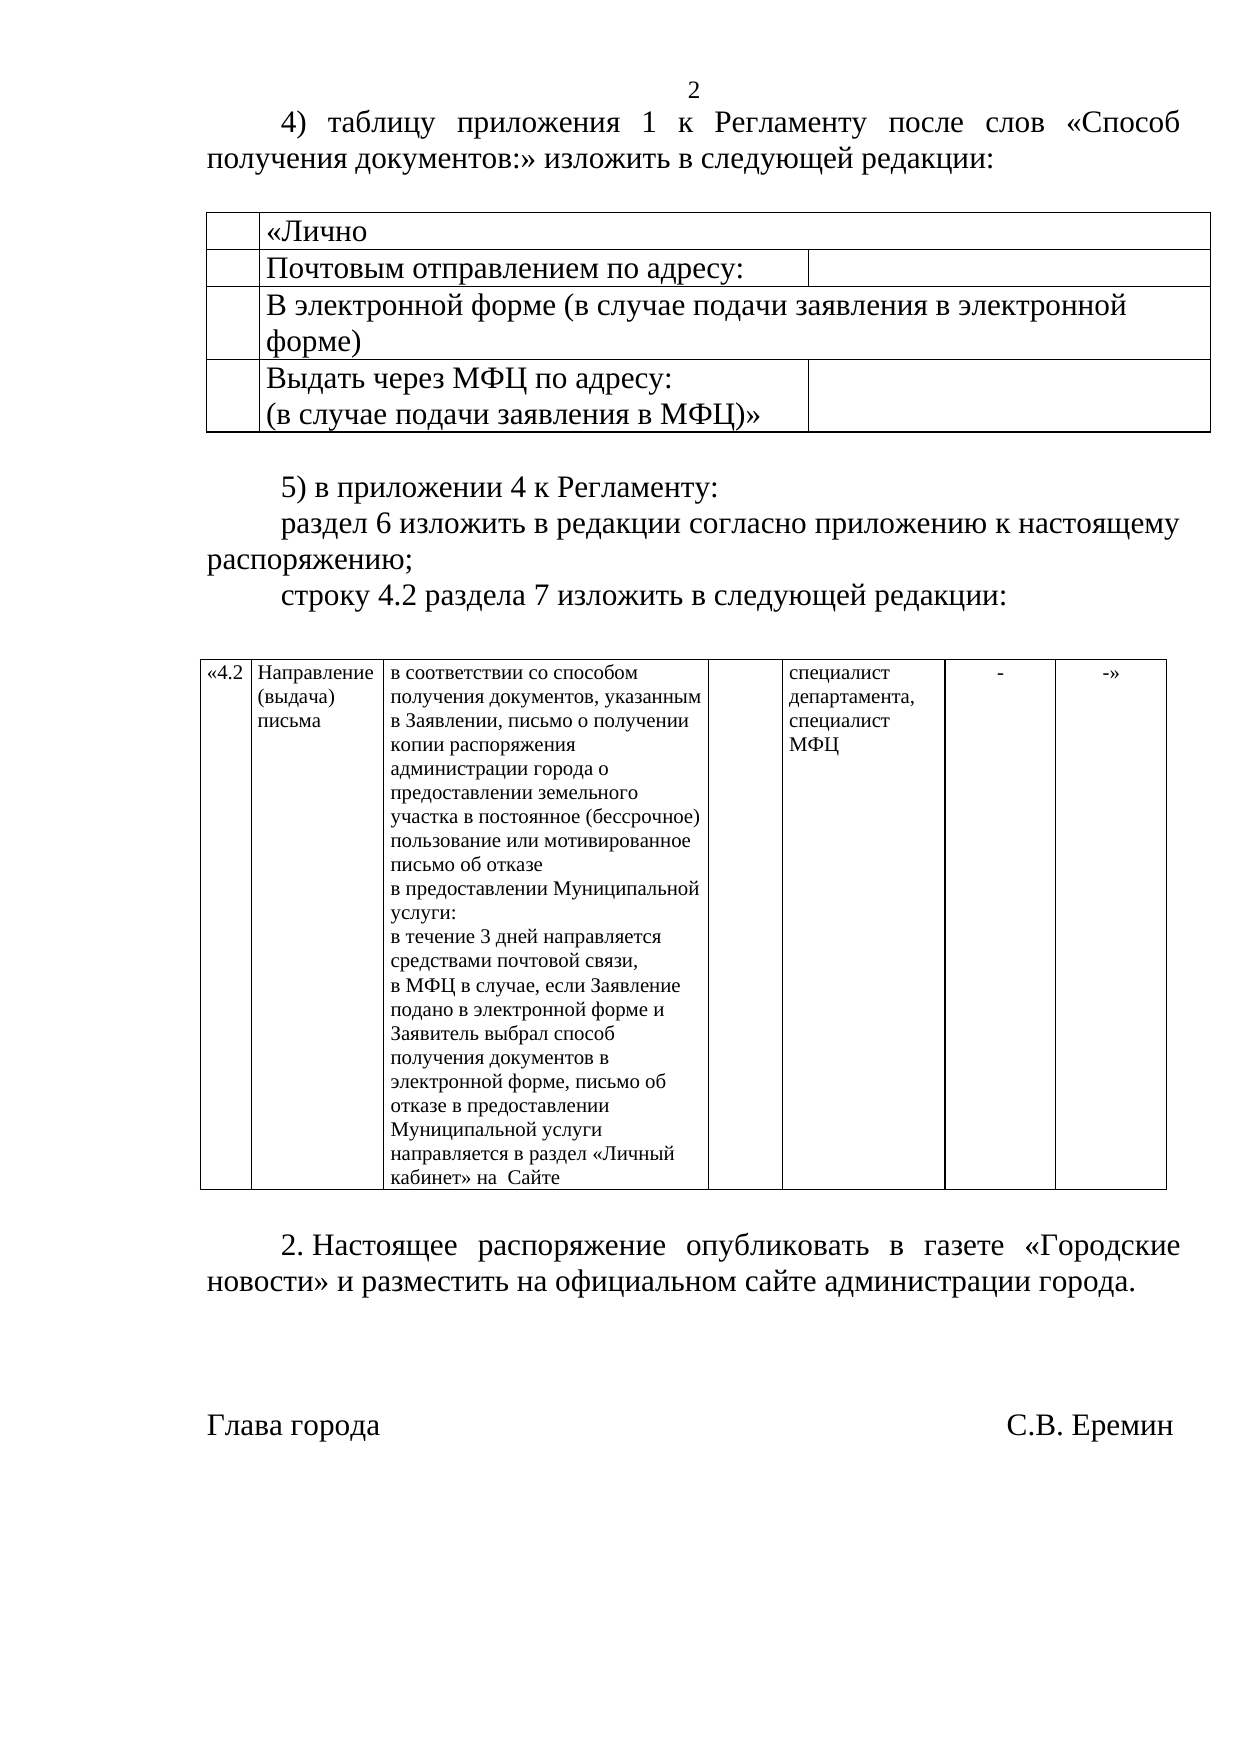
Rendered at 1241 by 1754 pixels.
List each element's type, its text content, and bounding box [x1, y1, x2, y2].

table_header [709, 660, 782, 1189]
text 4) таблицу приложения 1 к Регламенту после слов «Способ получения документов:» изложить в следующей редакции: [207, 104, 1181, 176]
table_header -» [1056, 660, 1166, 1189]
text 2. Настоящее распоряжение опубликовать в газете «Городские новости» и разместить на официальном сайте администрации города. [207, 1226, 1181, 1298]
text раздел 6 изложить в редакции согласно приложению к настоящему распоряжению; [207, 504, 1181, 576]
table_header Направление (выдача) письма [252, 660, 383, 1189]
table_header в соответствии со способом получения документов, указанным в Заявлении, письмо о получении копии распоряжения администрации города о предоставлении земельного участка в постоянное (бессрочное) пользование или мотивированное письмо об отказе в предоставлении Муниципальной услуги: в течение 3 дней направляется средствами почтовой связи, в МФЦ в случае, если Заявление подано в электронной форме и Заявитель выбрал способ получения документов в электронной форме, письмо об отказе в предоставлении Муниципальной услуги направляется в раздел «Личный кабинет» на Сайте [384, 660, 708, 1189]
text строку 4.2 раздела 7 изложить в следующей редакции: [207, 576, 1181, 612]
table_header - [946, 660, 1055, 1189]
text 5) в приложении 4 к Регламенту: [207, 468, 1181, 504]
table_header специалист департамента, специалист МФЦ [783, 660, 944, 1189]
table_header [207, 213, 259, 248]
table_cell [809, 250, 1210, 286]
table_cell Выдать через МФЦ по адресу: (в случае подачи заявления в МФЦ)» [260, 360, 808, 431]
text Глава города С.В. Еремин [207, 1406, 1181, 1442]
table_cell [809, 360, 1210, 431]
table_cell [207, 287, 259, 358]
table_cell [207, 250, 259, 286]
table_cell [207, 360, 259, 431]
table_cell Почтовым отправлением по адресу: [260, 250, 808, 286]
table_cell В электронной форме (в случае подачи заявления в электронной форме) [260, 287, 1210, 358]
table_header «Лично [260, 213, 1210, 248]
table_header «4.2 [201, 660, 251, 1189]
